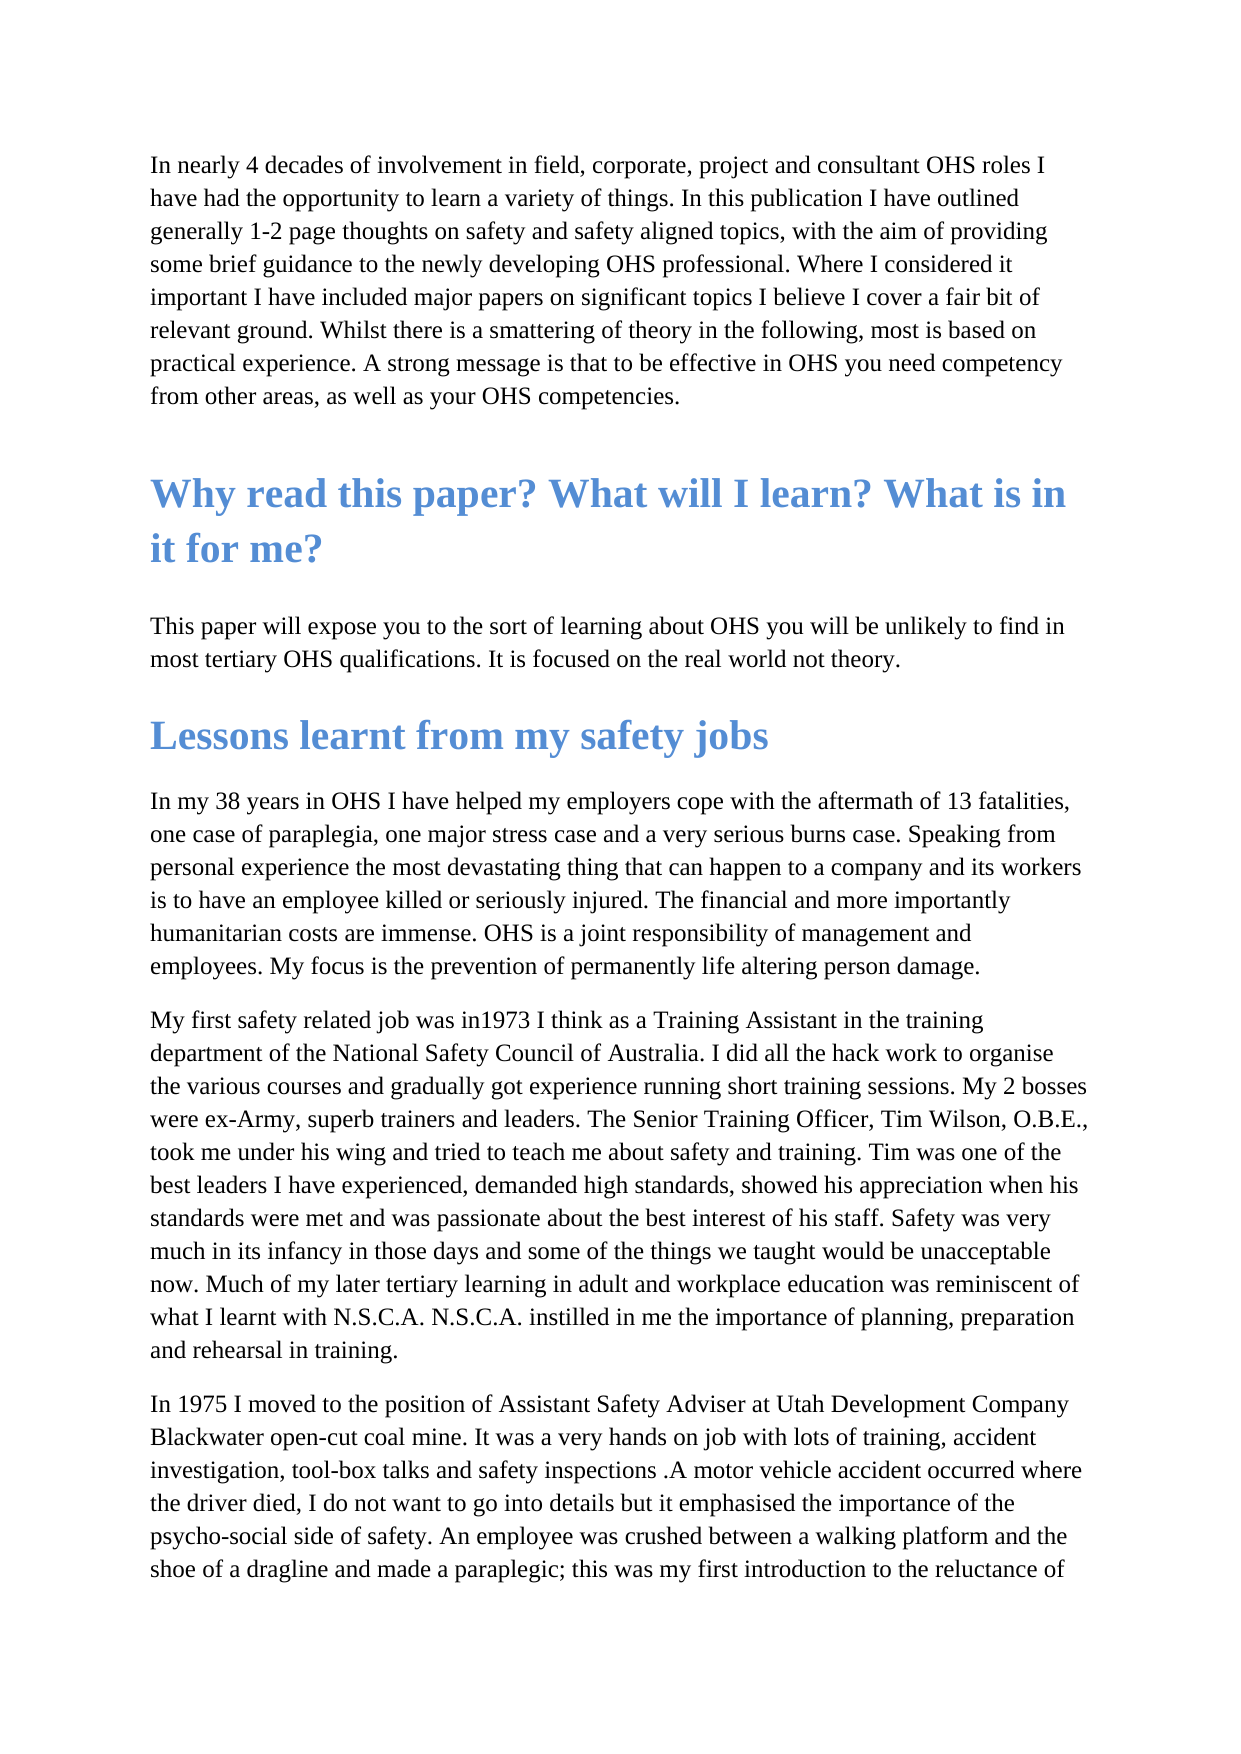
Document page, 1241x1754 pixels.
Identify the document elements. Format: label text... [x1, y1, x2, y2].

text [150, 1389, 1090, 1583]
text This paper will expose you to the sort of learning about OHS you will be unlikely to find in most tertiary OHS qualifications. It is focused on the real world not theory. [150, 611, 1090, 673]
subtitle Why read this paper? What will I learn? What is in it for me? [150, 468, 1090, 571]
text Lessons learnt from my safety jobs [150, 710, 1090, 758]
text In my 38 years in OHS I have helped my employers cope with the aftermath of 13 fatalities, one case of paraplegia, one major stress case and a very serious burns case. Speaking from personal experience the most devastating thing that can happen to a company and its workers is to have an employee killed or seriously injured. The financial and more importantly humanitarian costs are immense. OHS is a joint responsibility of management and employees. My focus is the prevention of permanently life altering person damage. [150, 786, 1090, 980]
text In nearly 4 decades of involvement in field, corporate, project and consultant OHS roles I have had the opportunity to learn a variety of things. In this publication I have outlined generally 1-2 page thoughts on safety and safety aligned topics, with the aim of providing some brief guidance to the newly developing OHS professional. Where I considered it important I have included major papers on significant topics I believe I cover a fair bit of relevant ground. Whilst there is a smattering of theory in the following, most is based on practical experience. A strong message is that to be effective in OHS you need competency from other areas, as well as your OHS competencies. [150, 150, 1090, 410]
text My first safety related job was in1973 I think as a Training Assistant in the training department of the National Safety Council of Australia. I did all the hack work to organise the various courses and gradually got experience running short training sessions. My 2 bosses were ex-Army, superb trainers and leaders. The Senior Training Officer, Tim Wilson, O.B.E., took me under his wing and tried to teach me about safety and training. Tim was one of the best leaders I have experienced, demanded high standards, showed his appreciation when his standards were met and was passionate about the best interest of his staff. Safety was very much in its infancy in those days and some of the things we taught would be unacceptable now. Much of my later tertiary learning in adult and workplace education was reminiscent of what I learnt with N.S.C.A. N.S.C.A. instilled in me the importance of planning, preparation and rehearsal in training. [150, 1005, 1090, 1364]
